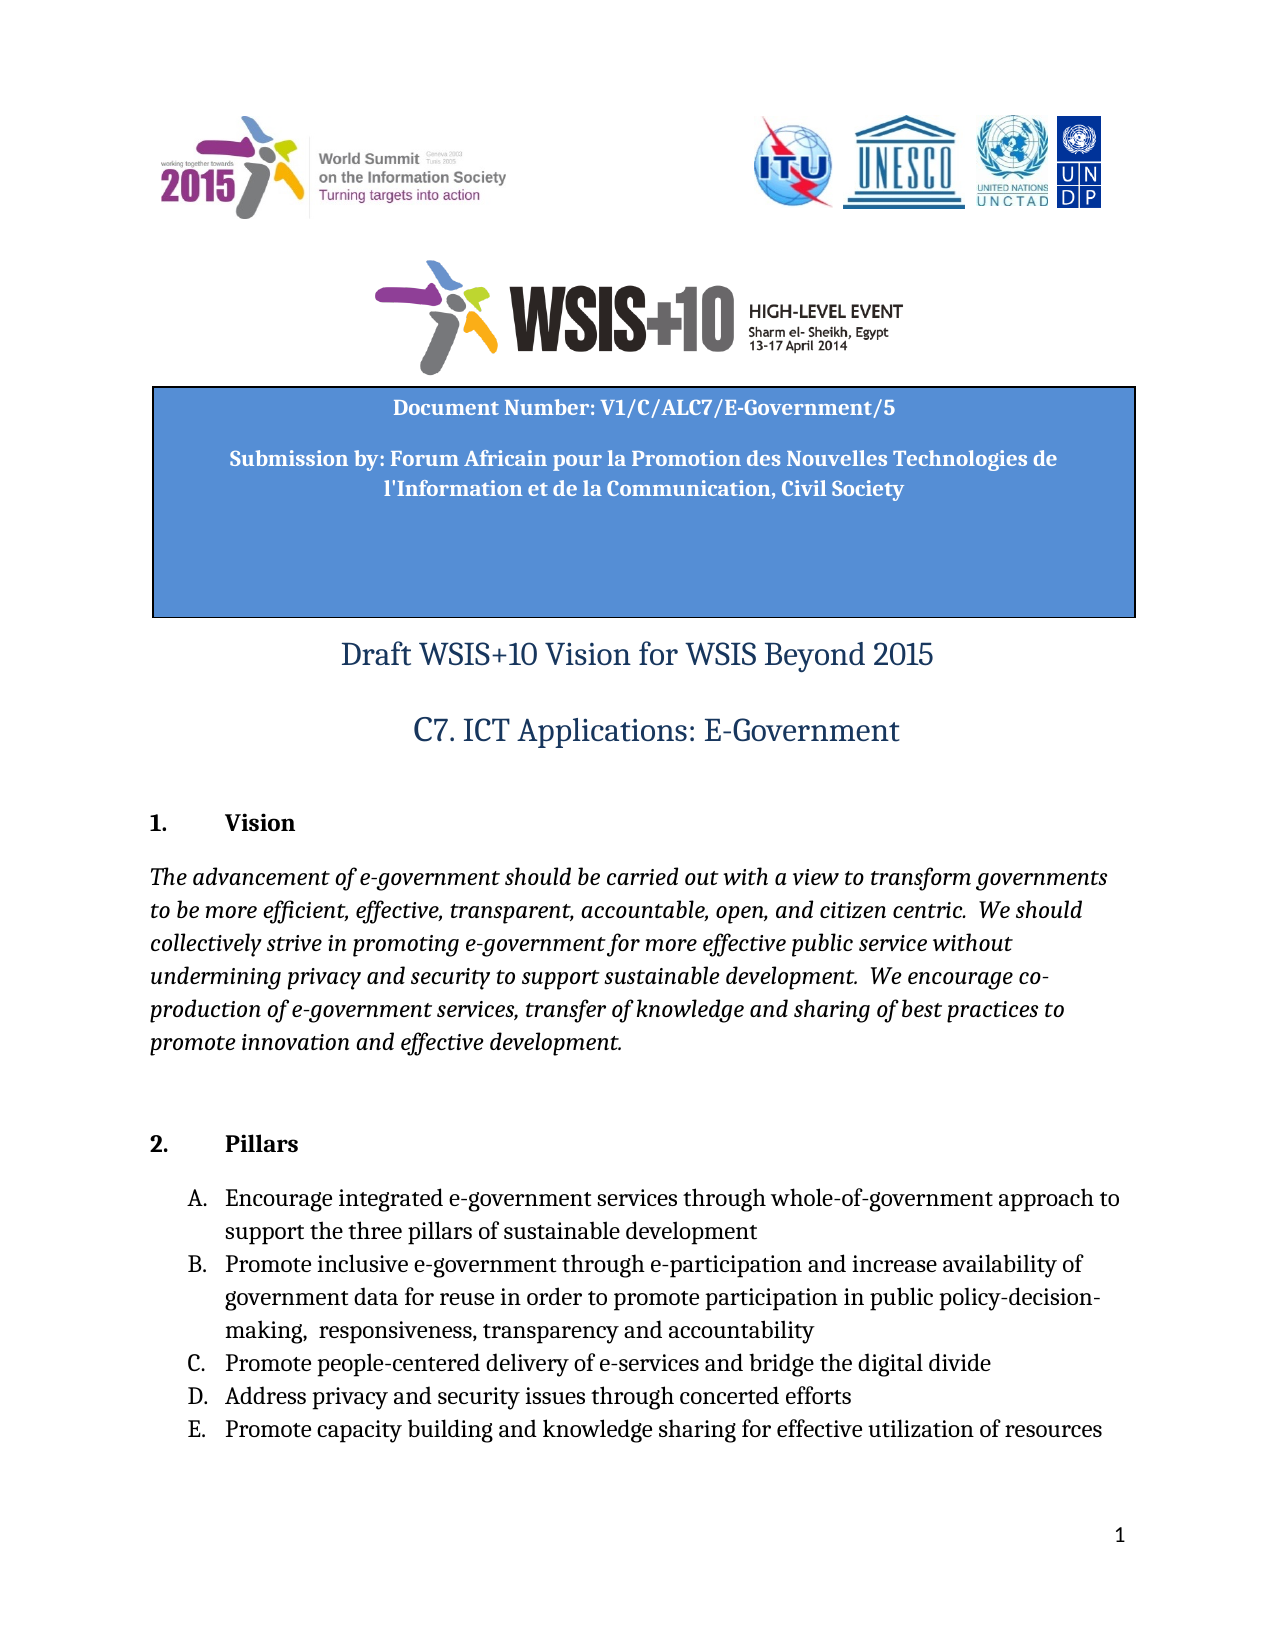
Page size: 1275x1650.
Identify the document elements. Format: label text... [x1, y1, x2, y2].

picture [843, 115, 965, 209]
text The advancement of e-government should be carried out with a view to transform governments to be more efficient, effective, transparent, accountable, open, and citizen centric. We should collectively strive in promoting e-government for more effective public service without undermining privacy and security to support sustainable development. We encourage co-production of e-government services, transfer of knowledge and sharing of best practices to promote innovation and effective development. [150, 862, 1125, 1056]
list Promote capacity building and knowledge sharing for effective utilization of resources [187, 1415, 1125, 1444]
text 2. Pillars [150, 1130, 1125, 1159]
text Draft WSIS+10 Vision for WSIS Beyond 2015 [150, 635, 1125, 673]
picture [1057, 116, 1101, 208]
text 1. Vision [150, 809, 1125, 837]
picture [754, 116, 833, 208]
picture [161, 116, 506, 219]
text С7. ICT Applications: E-Government [187, 712, 1125, 750]
picture [367, 254, 916, 380]
list Promote inclusive e-government through e-participation and increase availability of government data for reuse in order to promote participation in public policy-decision-making, responsiveness, transparency and accountability [187, 1250, 1125, 1345]
picture [976, 115, 1048, 206]
list Encourage integrated e-government services through whole-of-government approach to support the three pillars of sustainable development [187, 1184, 1125, 1246]
list Address privacy and security issues through concerted efforts [187, 1382, 1125, 1411]
list Promote people-centered delivery of e-services and bridge the digital divide [187, 1349, 1125, 1378]
